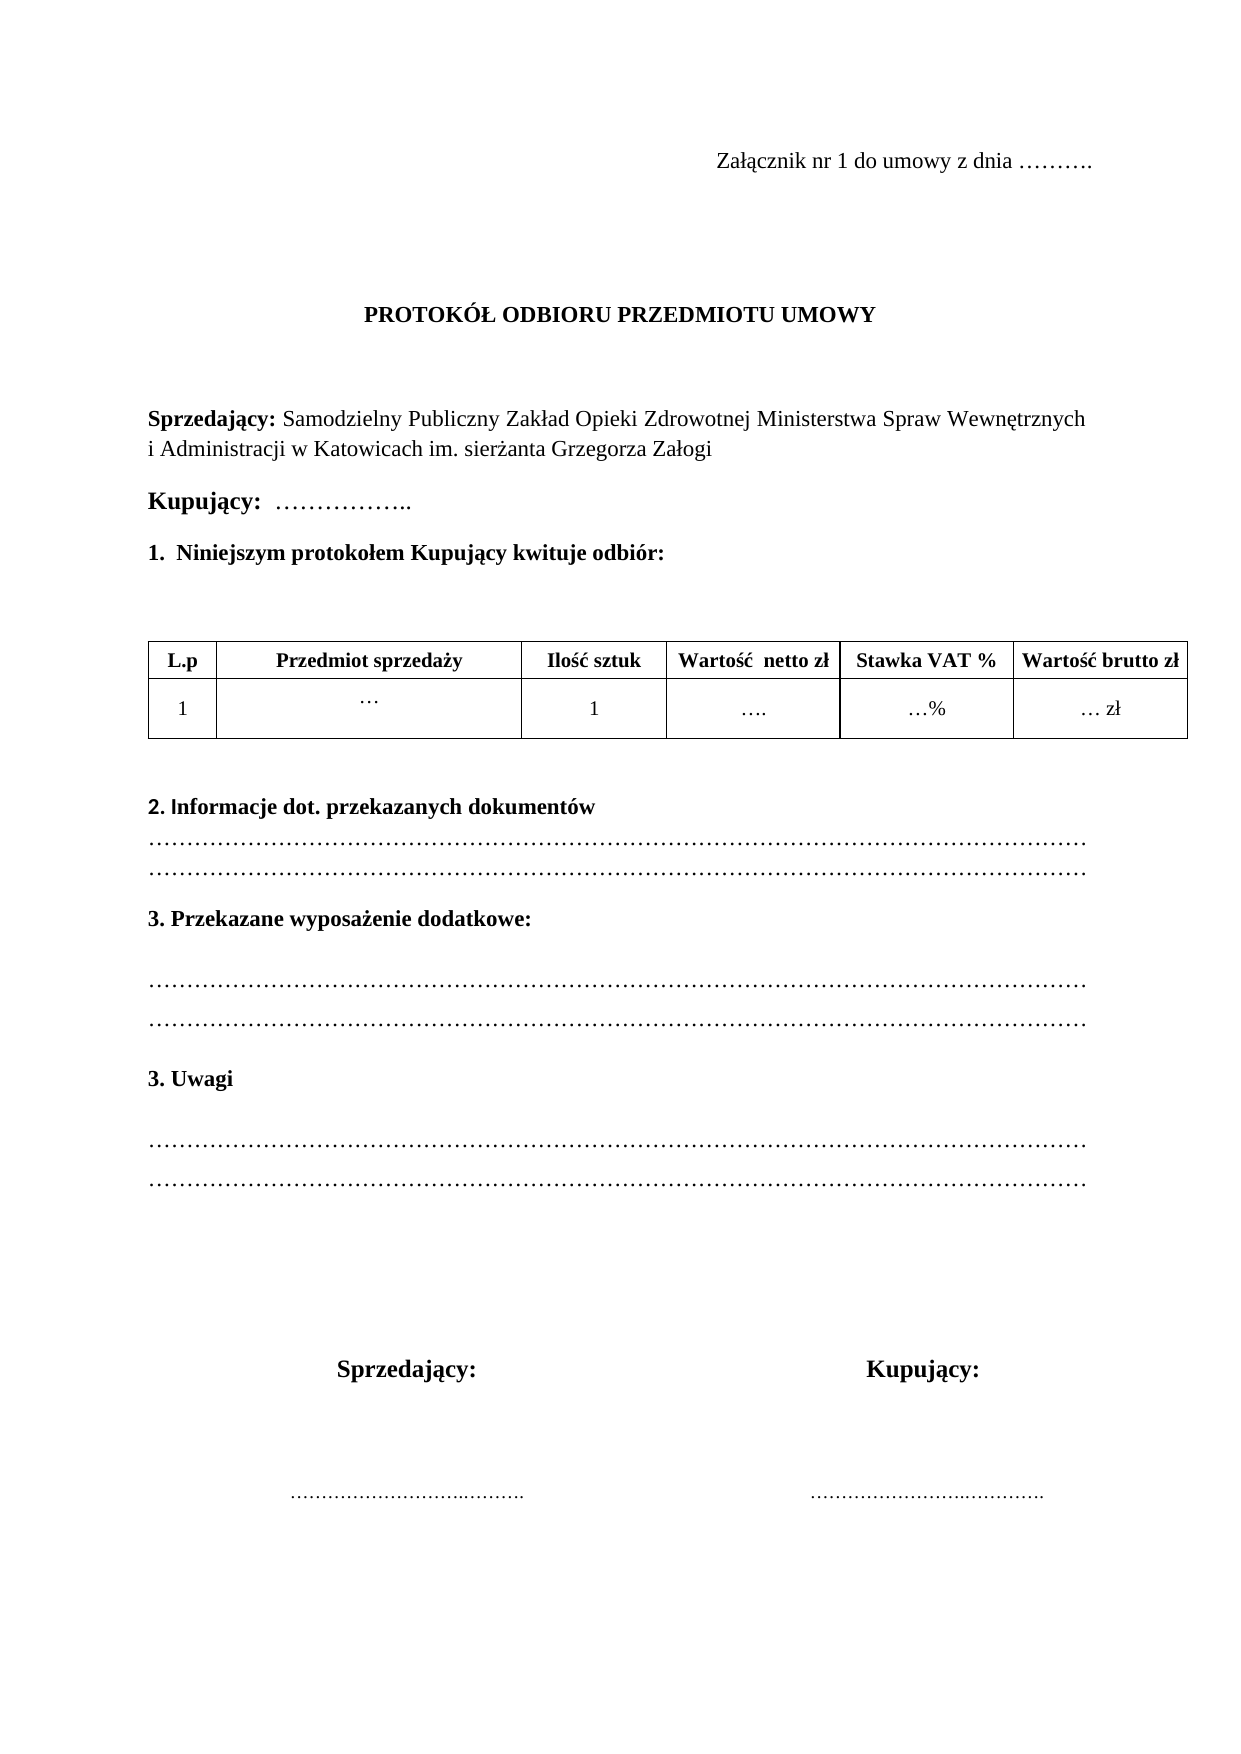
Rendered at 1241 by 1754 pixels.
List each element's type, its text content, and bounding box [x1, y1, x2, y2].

text Kupujący: …………….. [148, 486, 1093, 515]
text ………………………………………………………………………………………………………………………………………………………………………………………………………………………… [148, 966, 1093, 1031]
table_header Przedmiot sprzedaży [217, 642, 521, 677]
text 2. Informacje dot. przekazanych dokumentów ………………………………………………………………………………………………………………………………………………………………………………………………………………………… [148, 792, 1093, 881]
text ………………………………………………………………………………………………………………………………………………………………………………………………………………………… [148, 1126, 1093, 1192]
table_header L.p [149, 642, 216, 677]
table_header Sprzedający: [147, 1349, 667, 1389]
table_cell ……………………….………. [147, 1389, 667, 1508]
table_header Wartość netto zł [667, 642, 839, 677]
table_cell …………………….…………. [667, 1389, 1187, 1508]
table_header Kupujący: [667, 1349, 1187, 1389]
table_cell 1 [522, 679, 666, 738]
text 3. Przekazane wyposażenie dodatkowe: [148, 905, 1093, 932]
table_cell …. [667, 679, 839, 738]
table_header Stawka VAT % [841, 642, 1013, 677]
table_cell … zł [1014, 679, 1187, 738]
text 1. Niniejszym protokołem Kupujący kwituje odbiór: [148, 539, 1093, 565]
table_cell … [217, 679, 521, 738]
table_header Ilość sztuk [522, 642, 666, 677]
table_cell …% [841, 679, 1013, 738]
text 3. Uwagi [148, 1065, 1093, 1092]
text Załącznik nr 1 do umowy z dnia ………. [148, 148, 1093, 174]
text Sprzedający: Samodzielny Publiczny Zakład Opieki Zdrowotnej Ministerstwa Spraw Wewnętrznych i Administracji w Katowicach im. sierżanta Grzegorza Załogi [148, 405, 1093, 461]
table_cell 1 [149, 679, 216, 738]
table_header Wartość brutto zł [1014, 642, 1187, 677]
text PROTOKÓŁ ODBIORU PRZEDMIOTU UMOWY [148, 301, 1093, 327]
